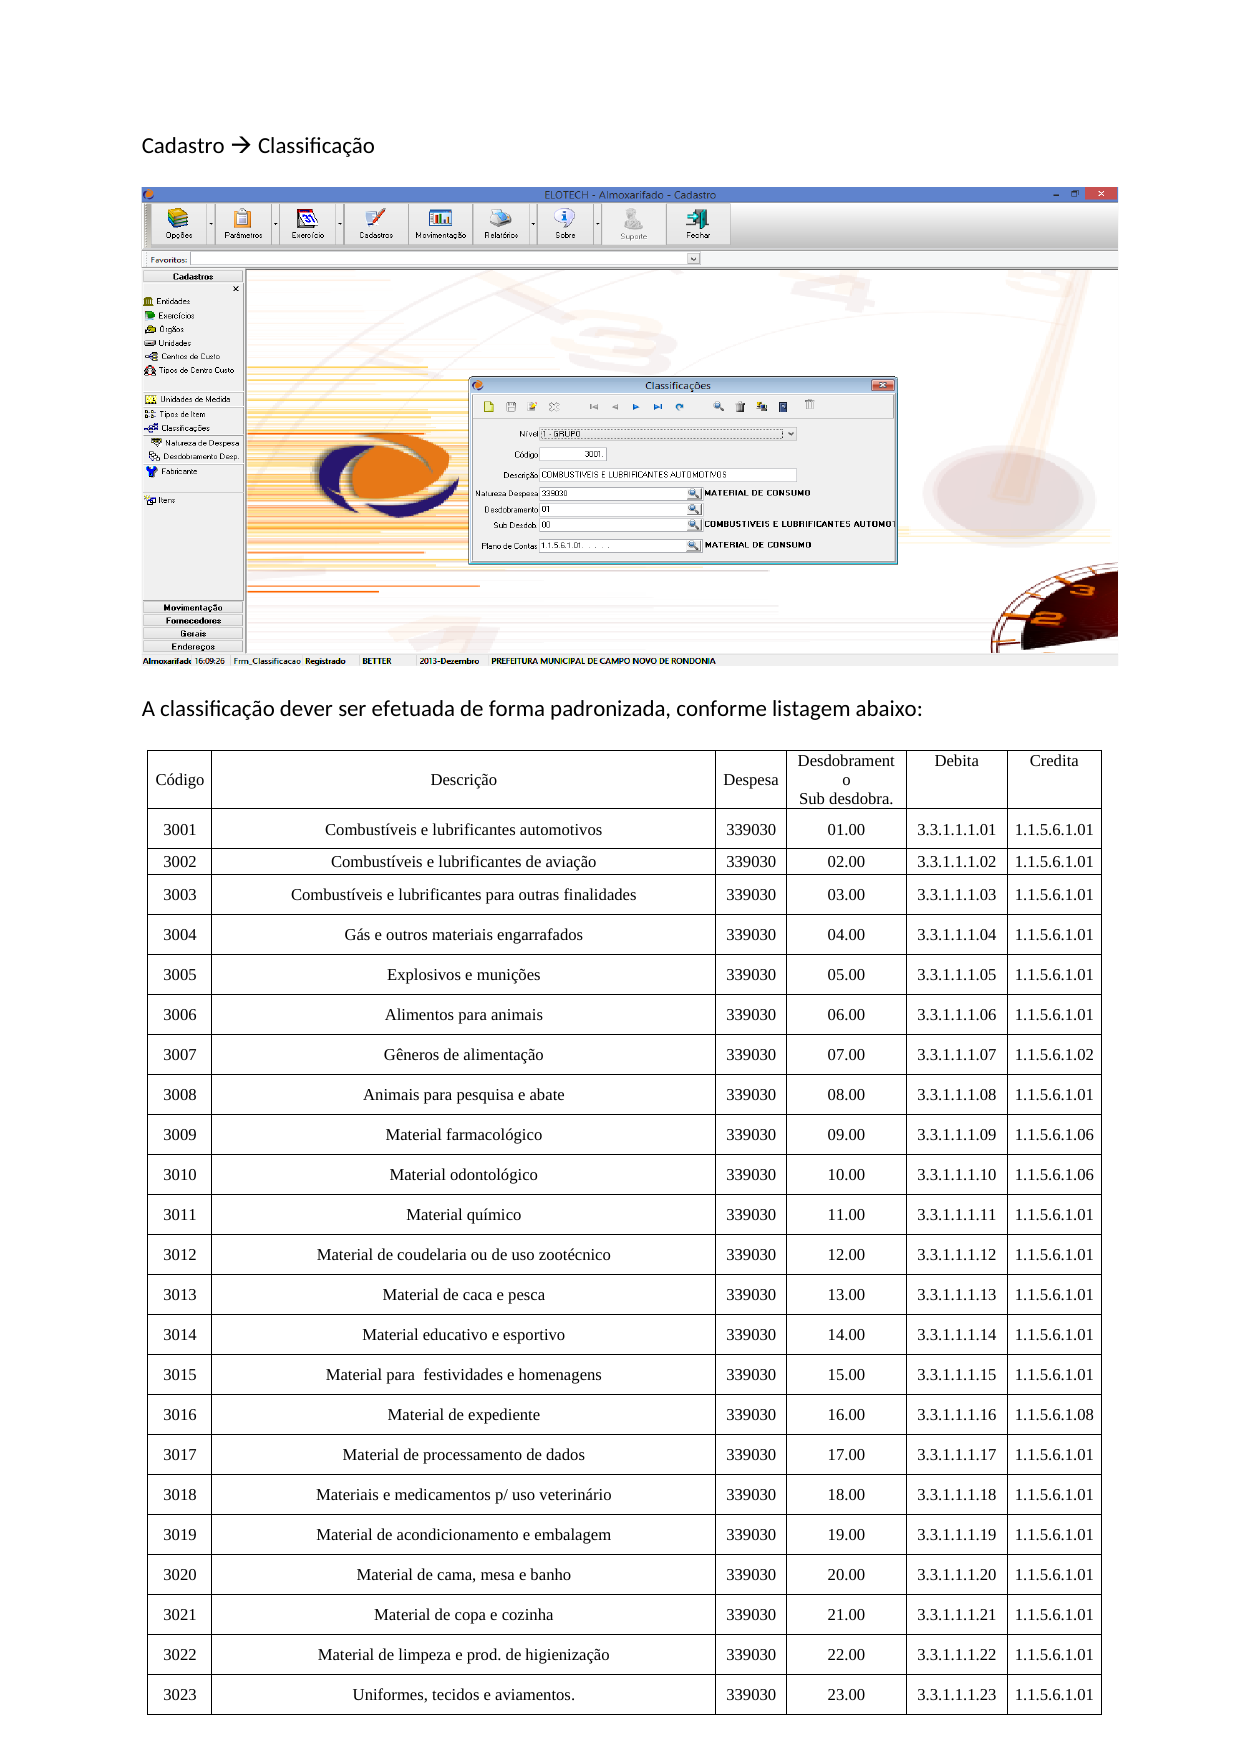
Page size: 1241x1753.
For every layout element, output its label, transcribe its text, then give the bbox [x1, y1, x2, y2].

table_cell 1.1.5.6.1.01 [1008, 1475, 1101, 1514]
table_cell 339030 [716, 875, 786, 914]
table_cell 1.1.5.6.1.01 [1008, 955, 1101, 994]
table_cell 3.3.1.1.1.14 [907, 1315, 1007, 1354]
table_cell Gás e outros materiais engarrafados [212, 915, 715, 954]
table_cell 3016 [148, 1395, 211, 1434]
table_cell 3011 [148, 1195, 211, 1234]
table_cell 1.1.5.6.1.01 [1008, 1635, 1101, 1674]
table_cell 3014 [148, 1315, 211, 1354]
table_cell 3021 [148, 1595, 211, 1634]
table_cell 339030 [716, 1075, 786, 1114]
table_cell 3006 [148, 995, 211, 1034]
table_cell 3.3.1.1.1.22 [907, 1635, 1007, 1674]
table_cell Combustíveis e lubrificantes de aviação [212, 849, 715, 874]
table_cell 1.1.5.6.1.01 [1008, 1515, 1101, 1554]
table_cell 3.3.1.1.1.02 [907, 849, 1007, 874]
table_cell 1.1.5.6.1.01 [1008, 1235, 1101, 1274]
table_cell 1.1.5.6.1.01 [1008, 849, 1101, 874]
table_cell 1.1.5.6.1.01 [1008, 1435, 1101, 1474]
table_cell 339030 [716, 1635, 786, 1674]
table_cell 3023 [148, 1675, 211, 1714]
table_cell 3.3.1.1.1.10 [907, 1155, 1007, 1194]
text A classificação dever ser efetuada de forma padronizada, conforme listagem abaixo: [142, 694, 1192, 722]
table_cell 3020 [148, 1555, 211, 1594]
table_cell 1.1.5.6.1.01 [1008, 1675, 1101, 1714]
table_cell 12.00 [787, 1235, 906, 1274]
table_cell 339030 [716, 1435, 786, 1474]
table_cell 19.00 [787, 1515, 906, 1554]
table_cell 3010 [148, 1155, 211, 1194]
table_cell 339030 [716, 1675, 786, 1714]
table_cell 3.3.1.1.1.13 [907, 1275, 1007, 1314]
table_cell 1.1.5.6.1.06 [1008, 1155, 1101, 1194]
table_cell 1.1.5.6.1.01 [1008, 1195, 1101, 1234]
table_cell 3.3.1.1.1.21 [907, 1595, 1007, 1634]
table_cell 3001 [148, 809, 211, 848]
table_cell 3.3.1.1.1.08 [907, 1075, 1007, 1114]
table_cell 339030 [716, 1275, 786, 1314]
table_cell 1.1.5.6.1.06 [1008, 1115, 1101, 1154]
table_cell Combustíveis e lubrificantes automotivos [212, 809, 715, 848]
table_cell 03.00 [787, 875, 906, 914]
table_cell 339030 [716, 1115, 786, 1154]
table_cell 3017 [148, 1435, 211, 1474]
picture [141, 187, 1119, 666]
table_cell 3.3.1.1.1.23 [907, 1675, 1007, 1714]
table_cell 3009 [148, 1115, 211, 1154]
table_cell 3.3.1.1.1.15 [907, 1355, 1007, 1394]
table_cell 1.1.5.6.1.01 [1008, 995, 1101, 1034]
table_cell 1.1.5.6.1.01 [1008, 1075, 1101, 1114]
table_cell Material de processamento de dados [212, 1435, 715, 1474]
table_cell 3022 [148, 1635, 211, 1674]
table_cell 1.1.5.6.1.01 [1008, 1355, 1101, 1394]
table_header Desdobramento Sub desdobra. [787, 751, 906, 808]
table_cell Gêneros de alimentação [212, 1035, 715, 1074]
table_cell Material de expediente [212, 1395, 715, 1434]
table_cell 18.00 [787, 1475, 906, 1514]
table_cell Material de cama, mesa e banho [212, 1555, 715, 1594]
table_cell 08.00 [787, 1075, 906, 1114]
table_cell 339030 [716, 1475, 786, 1514]
table_cell 13.00 [787, 1275, 906, 1314]
table_cell Material odontológico [212, 1155, 715, 1194]
table_cell 05.00 [787, 955, 906, 994]
table_cell 3.3.1.1.1.18 [907, 1475, 1007, 1514]
table_cell 1.1.5.6.1.02 [1008, 1035, 1101, 1074]
table_cell 3013 [148, 1275, 211, 1314]
table_cell Combustíveis e lubrificantes para outras finalidades [212, 875, 715, 914]
table_cell 339030 [716, 1195, 786, 1234]
table_cell 3.3.1.1.1.16 [907, 1395, 1007, 1434]
table_cell 01.00 [787, 809, 906, 848]
table_cell 339030 [716, 995, 786, 1034]
table_cell 3008 [148, 1075, 211, 1114]
table_cell 10.00 [787, 1155, 906, 1194]
table_header Código [148, 751, 211, 808]
table_cell Uniformes, tecidos e aviamentos. [212, 1675, 715, 1714]
table_cell 339030 [716, 1155, 786, 1194]
table_cell 07.00 [787, 1035, 906, 1074]
table_cell 1.1.5.6.1.01 [1008, 809, 1101, 848]
table_cell Animais para pesquisa e abate [212, 1075, 715, 1114]
table_cell 06.00 [787, 995, 906, 1034]
table_cell 3.3.1.1.1.01 [907, 809, 1007, 848]
table_cell 3004 [148, 915, 211, 954]
table_cell 3.3.1.1.1.20 [907, 1555, 1007, 1594]
table_cell 339030 [716, 1315, 786, 1354]
table_cell 23.00 [787, 1675, 906, 1714]
table_cell Material educativo e esportivo [212, 1315, 715, 1354]
table_cell 17.00 [787, 1435, 906, 1474]
table_cell 21.00 [787, 1595, 906, 1634]
table_cell 14.00 [787, 1315, 906, 1354]
table_cell 339030 [716, 1595, 786, 1634]
table_cell 339030 [716, 1035, 786, 1074]
table_cell 339030 [716, 1555, 786, 1594]
table_cell 339030 [716, 1235, 786, 1274]
table_cell 1.1.5.6.1.01 [1008, 1315, 1101, 1354]
table_cell 1.1.5.6.1.01 [1008, 1555, 1101, 1594]
table_cell Material de coudelaria ou de uso zootécnico [212, 1235, 715, 1274]
table_cell Material farmacológico [212, 1115, 715, 1154]
table_cell 1.1.5.6.1.08 [1008, 1395, 1101, 1434]
table_cell 3002 [148, 849, 211, 874]
table_cell 1.1.5.6.1.01 [1008, 915, 1101, 954]
table_cell 02.00 [787, 849, 906, 874]
table_header Descrição [212, 751, 715, 808]
table_cell 3007 [148, 1035, 211, 1074]
table_cell 3.3.1.1.1.19 [907, 1515, 1007, 1554]
table_cell 339030 [716, 915, 786, 954]
table_cell Alimentos para animais [212, 995, 715, 1034]
table_cell Material para festividades e homenagens [212, 1355, 715, 1394]
table_cell 3.3.1.1.1.03 [907, 875, 1007, 914]
table_cell 3.3.1.1.1.12 [907, 1235, 1007, 1274]
table_cell 3019 [148, 1515, 211, 1554]
table_cell Materiais e medicamentos p/ uso veterinário [212, 1475, 715, 1514]
table_cell 3.3.1.1.1.07 [907, 1035, 1007, 1074]
table_cell 339030 [716, 809, 786, 848]
table_header Credita [1008, 751, 1101, 808]
table_header Despesa [716, 751, 786, 808]
table_cell 09.00 [787, 1115, 906, 1154]
table_cell 20.00 [787, 1555, 906, 1594]
table_cell 339030 [716, 849, 786, 874]
table_cell 3005 [148, 955, 211, 994]
table_cell 22.00 [787, 1635, 906, 1674]
table_cell 339030 [716, 955, 786, 994]
table_cell 3.3.1.1.1.04 [907, 915, 1007, 954]
table_header Debita [907, 751, 1007, 808]
table_cell 04.00 [787, 915, 906, 954]
table_cell 1.1.5.6.1.01 [1008, 1595, 1101, 1634]
table_cell 339030 [716, 1515, 786, 1554]
table_cell 339030 [716, 1395, 786, 1434]
table_cell 3015 [148, 1355, 211, 1394]
table_cell 3.3.1.1.1.11 [907, 1195, 1007, 1234]
table_cell 3003 [148, 875, 211, 914]
table_cell 339030 [716, 1355, 786, 1394]
table_cell 1.1.5.6.1.01 [1008, 1275, 1101, 1314]
table_cell 3.3.1.1.1.17 [907, 1435, 1007, 1474]
table_cell 3.3.1.1.1.06 [907, 995, 1007, 1034]
table_cell 1.1.5.6.1.01 [1008, 875, 1101, 914]
table_cell Material de caca e pesca [212, 1275, 715, 1314]
table_cell 3012 [148, 1235, 211, 1274]
table_cell Material químico [212, 1195, 715, 1234]
table_cell Material de acondicionamento e embalagem [212, 1515, 715, 1554]
table_cell 15.00 [787, 1355, 906, 1394]
table_cell Material de copa e cozinha [212, 1595, 715, 1634]
table_cell 11.00 [787, 1195, 906, 1234]
table_cell Material de limpeza e prod. de higienização [212, 1635, 715, 1674]
table_cell Explosivos e munições [212, 955, 715, 994]
table_cell 16.00 [787, 1395, 906, 1434]
table_cell 3.3.1.1.1.05 [907, 955, 1007, 994]
table_cell 3018 [148, 1475, 211, 1514]
table_cell 3.3.1.1.1.09 [907, 1115, 1007, 1154]
